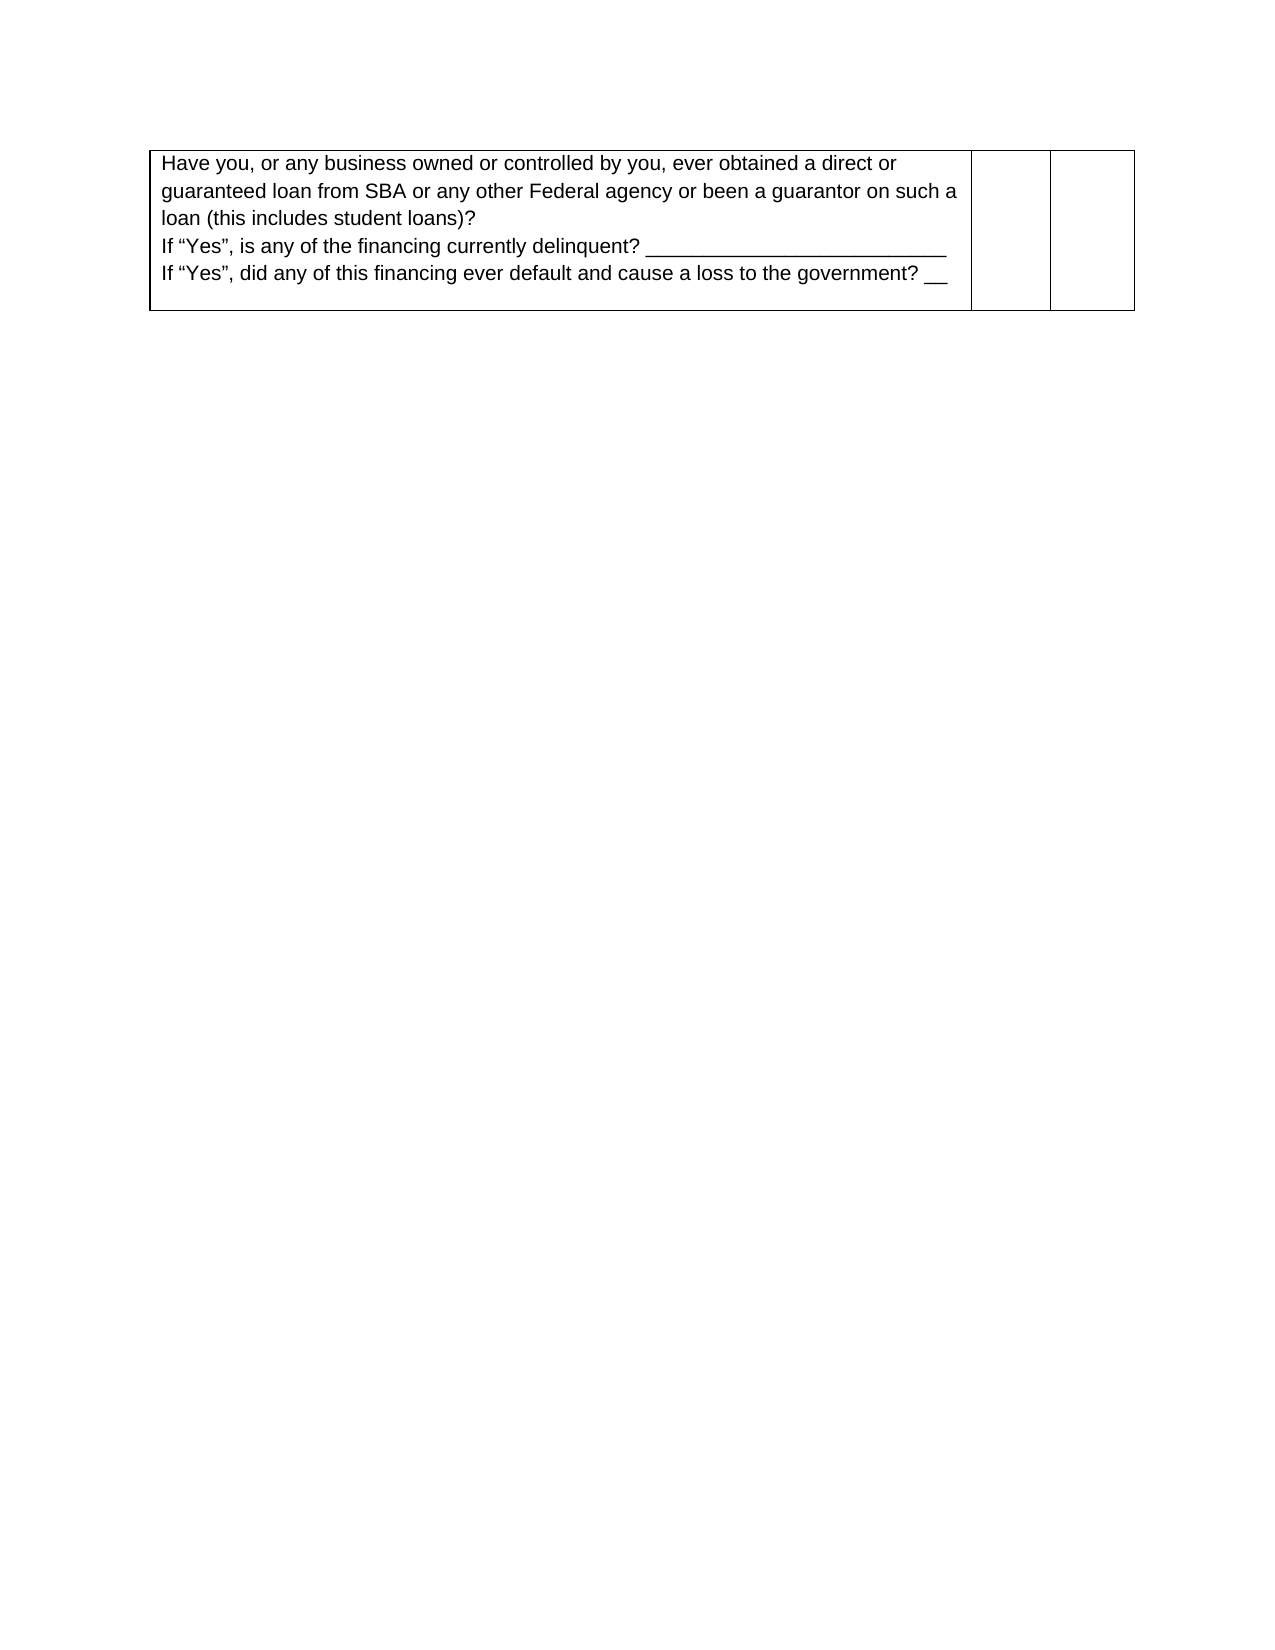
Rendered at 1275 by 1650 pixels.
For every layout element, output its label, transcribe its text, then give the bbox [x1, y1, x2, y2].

table_cell [972, 151, 1050, 310]
table_cell Have you, or any business owned or controlled by you, ever obtained a direct or guaranteed loan from SBA or any other Federal agency or been a guarantor on such a loan (this includes student loans)? If “Yes”, is any of the financing currently delinquent? __________________________ If “Yes”, did any of this financing ever default and cause a loss to the government? __ [151, 151, 971, 310]
table_cell [1051, 151, 1134, 310]
